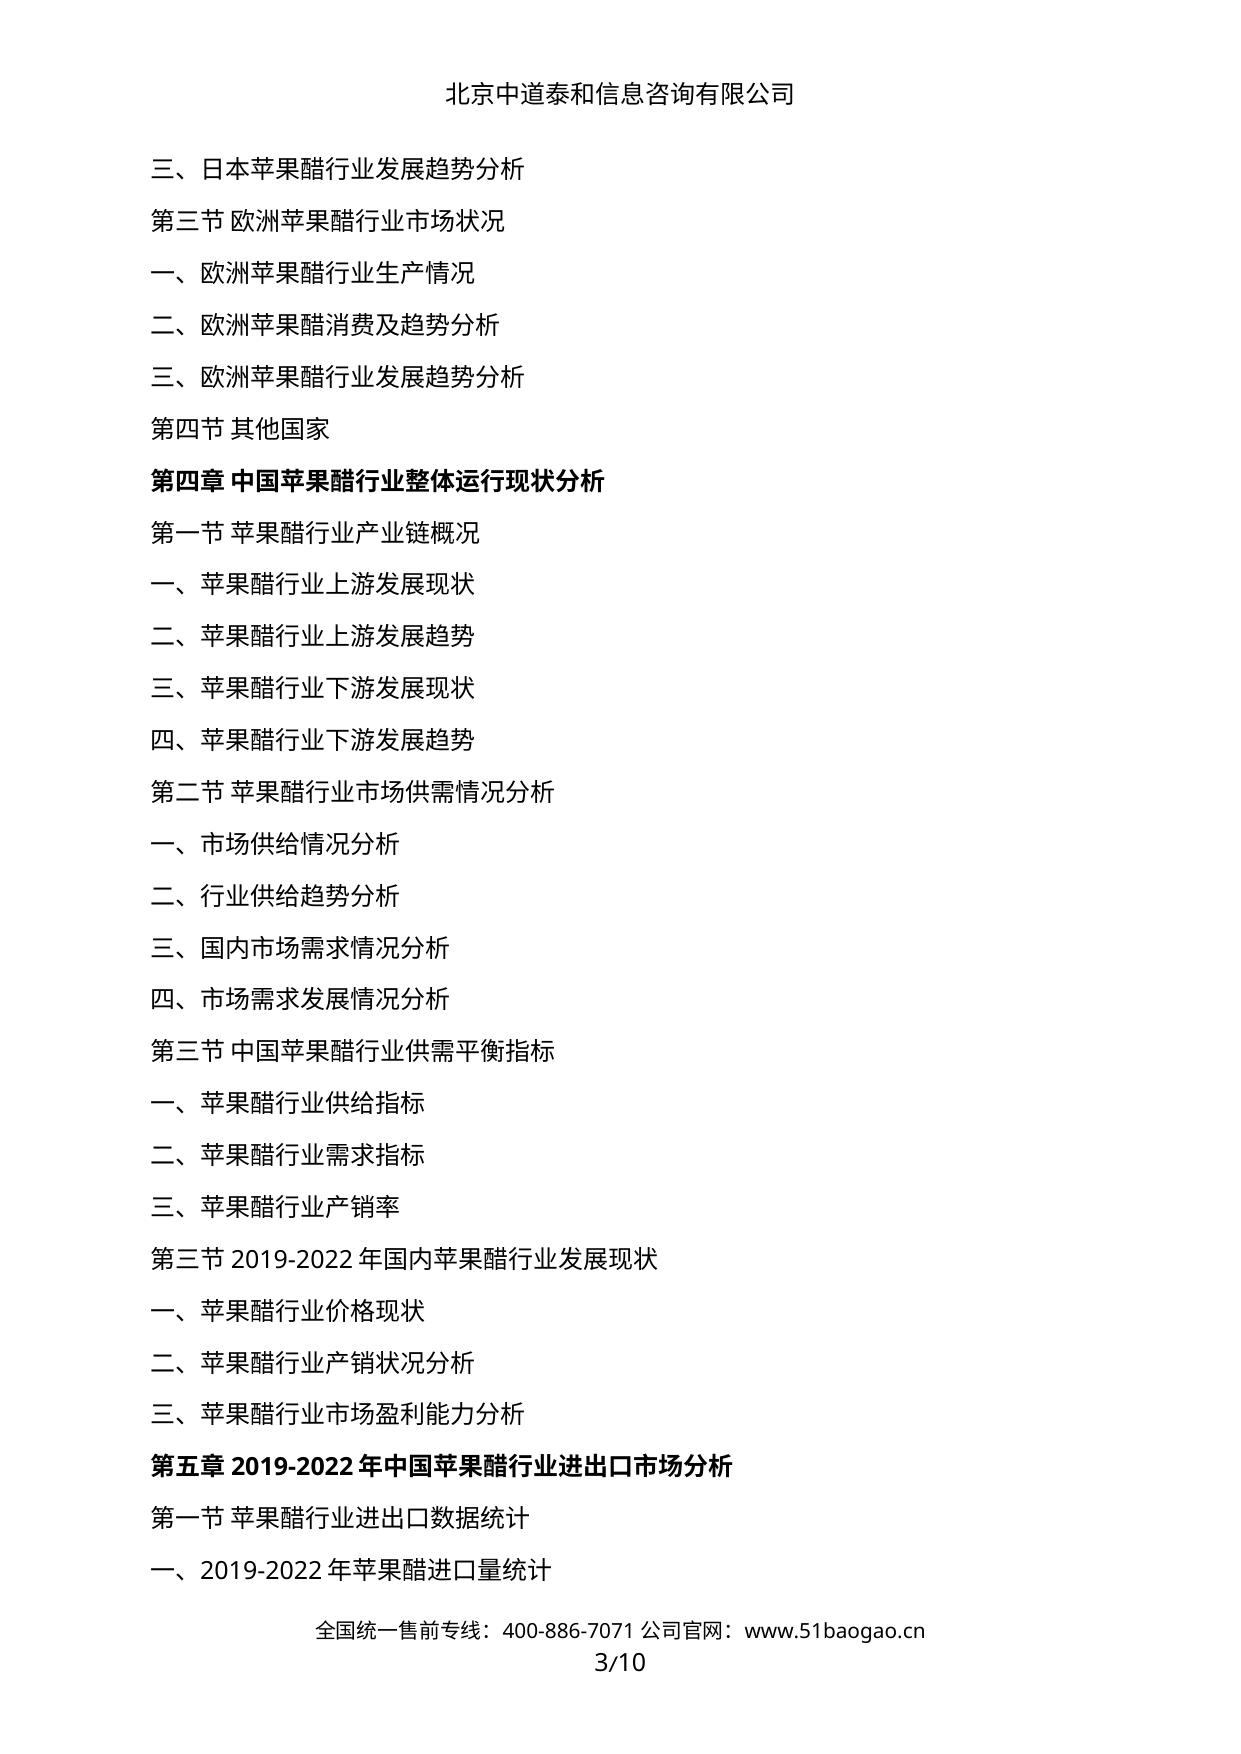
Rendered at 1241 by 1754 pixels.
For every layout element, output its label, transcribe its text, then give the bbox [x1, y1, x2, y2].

text 二、苹果醋行业需求指标 [150, 1136, 1090, 1172]
text 第三节 2019-2022年国内苹果醋行业发展现状 [150, 1239, 1090, 1276]
text 第五章 2019-2022年中国苹果醋行业进出口市场分析 [150, 1447, 1090, 1483]
text 第一节 苹果醋行业进出口数据统计 [150, 1499, 1090, 1535]
text 二、苹果醋行业上游发展趋势 [150, 617, 1090, 653]
text 三、苹果醋行业下游发展现状 [150, 669, 1090, 705]
text 四、苹果醋行业下游发展趋势 [150, 721, 1090, 757]
text 三、日本苹果醋行业发展趋势分析 [150, 150, 1090, 186]
text 第二节 苹果醋行业市场供需情况分析 [150, 772, 1090, 809]
text 二、行业供给趋势分析 [150, 876, 1090, 912]
text 第三节 欧洲苹果醋行业市场状况 [150, 202, 1090, 238]
text 第一节 苹果醋行业产业链概况 [150, 513, 1090, 549]
text 二、苹果醋行业产销状况分析 [150, 1343, 1090, 1379]
text 四、市场需求发展情况分析 [150, 980, 1090, 1016]
text 第三节 中国苹果醋行业供需平衡指标 [150, 1032, 1090, 1068]
text 一、市场供给情况分析 [150, 824, 1090, 861]
text 三、苹果醋行业产销率 [150, 1187, 1090, 1224]
text 第四章 中国苹果醋行业整体运行现状分析 [150, 461, 1090, 497]
text 三、国内市场需求情况分析 [150, 928, 1090, 964]
text 第四节 其他国家 [150, 409, 1090, 446]
text 二、欧洲苹果醋消费及趋势分析 [150, 306, 1090, 342]
text 一、苹果醋行业上游发展现状 [150, 565, 1090, 601]
text 一、苹果醋行业供给指标 [150, 1084, 1090, 1120]
text 三、苹果醋行业市场盈利能力分析 [150, 1395, 1090, 1431]
text 三、欧洲苹果醋行业发展趋势分析 [150, 357, 1090, 394]
text 一、2019-2022年苹果醋进口量统计 [150, 1551, 1090, 1587]
text 一、苹果醋行业价格现状 [150, 1291, 1090, 1327]
text 一、欧洲苹果醋行业生产情况 [150, 254, 1090, 290]
